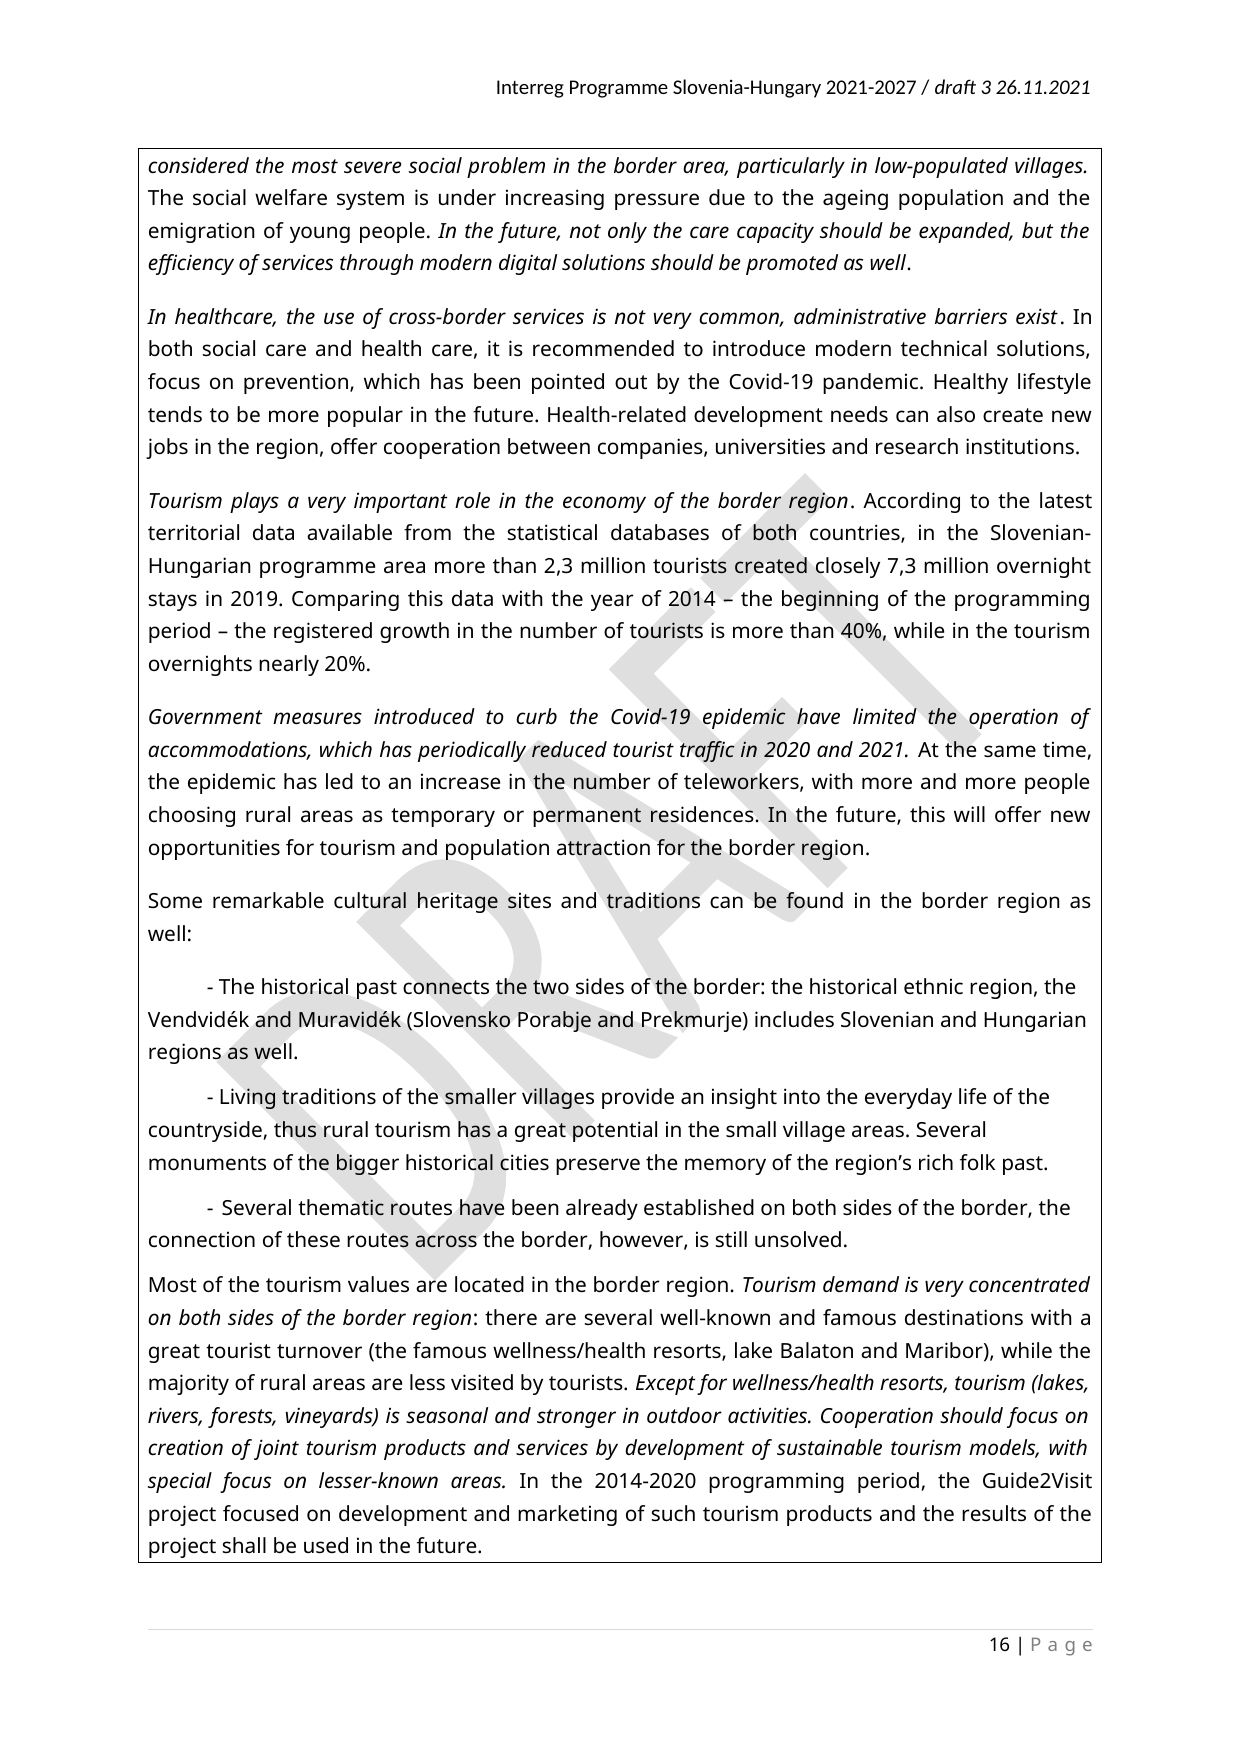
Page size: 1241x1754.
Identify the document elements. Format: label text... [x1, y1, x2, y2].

text Government measures introduced to curb the Covid-19 epidemic have limited the operation of accommodations, which has periodically reduced tourist traffic in 2020 and 2021. At the same time, the epidemic has led to an increase in the number of teleworkers, with more and more people choosing rural areas as temporary or permanent residences. In the future, this will offer new opportunities for tourism and population attraction for the border region. [139, 699, 1101, 861]
text Most of the tourism values are located in the border region. Tourism demand is very concentrated on both sides of the border region: there are several well-known and famous destinations with a great tourist turnover (the famous wellness/health resorts, lake Balaton and Maribor), while the majority of rural areas are less visited by tourists. Except for wellness/health resorts, tourism (lakes, rivers, forests, vineyards) is seasonal and stronger in outdoor activities. Cooperation should focus on creation of joint tourism products and services by development of sustainable tourism models, with special focus on lesser-known areas. In the 2014-2020 programming period, the Guide2Visit project focused on development and marketing of such tourism products and the results of the project shall be used in the future. [139, 1267, 1101, 1562]
text Tourism plays a very important role in the economy of the border region. According to the latest territorial data available from the statistical databases of both countries, in the Slovenian-Hungarian programme area more than 2,3 million tourists created closely 7,3 million overnight stays in 2019. Comparing this data with the year of 2014 – the beginning of the programming period – the registered growth in the number of tourists is more than 40%, while in the tourism overnights nearly 20%. [139, 483, 1101, 677]
text - The historical past connects the two sides of the border: the historical ethnic region, the Vendvidék and Muravidék (Slovensko Porabje and Prekmurje) includes Slovenian and Hungarian regions as well. [139, 969, 1101, 1066]
text Some remarkable cultural heritage sites and traditions can be found in the border region as well: [139, 883, 1101, 947]
text - Living traditions of the smaller villages provide an insight into the everyday life of the countryside, thus rural tourism has a great potential in the small village areas. Several monuments of the bigger historical cities preserve the memory of the region’s rich folk past. [139, 1079, 1101, 1176]
text In healthcare, the use of cross-border services is not very common, administrative barriers exist. In both social care and health care, it is recommended to introduce modern technical solutions, focus on prevention, which has been pointed out by the Covid-19 pandemic. Healthy lifestyle tends to be more popular in the future. Health-related development needs can also create new jobs in the region, offer cooperation between companies, universities and research institutions. [139, 299, 1101, 461]
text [139, 149, 1101, 277]
text - Several thematic routes have been already established on both sides of the border, the connection of these routes across the border, however, is still unsolved. [139, 1190, 1101, 1254]
